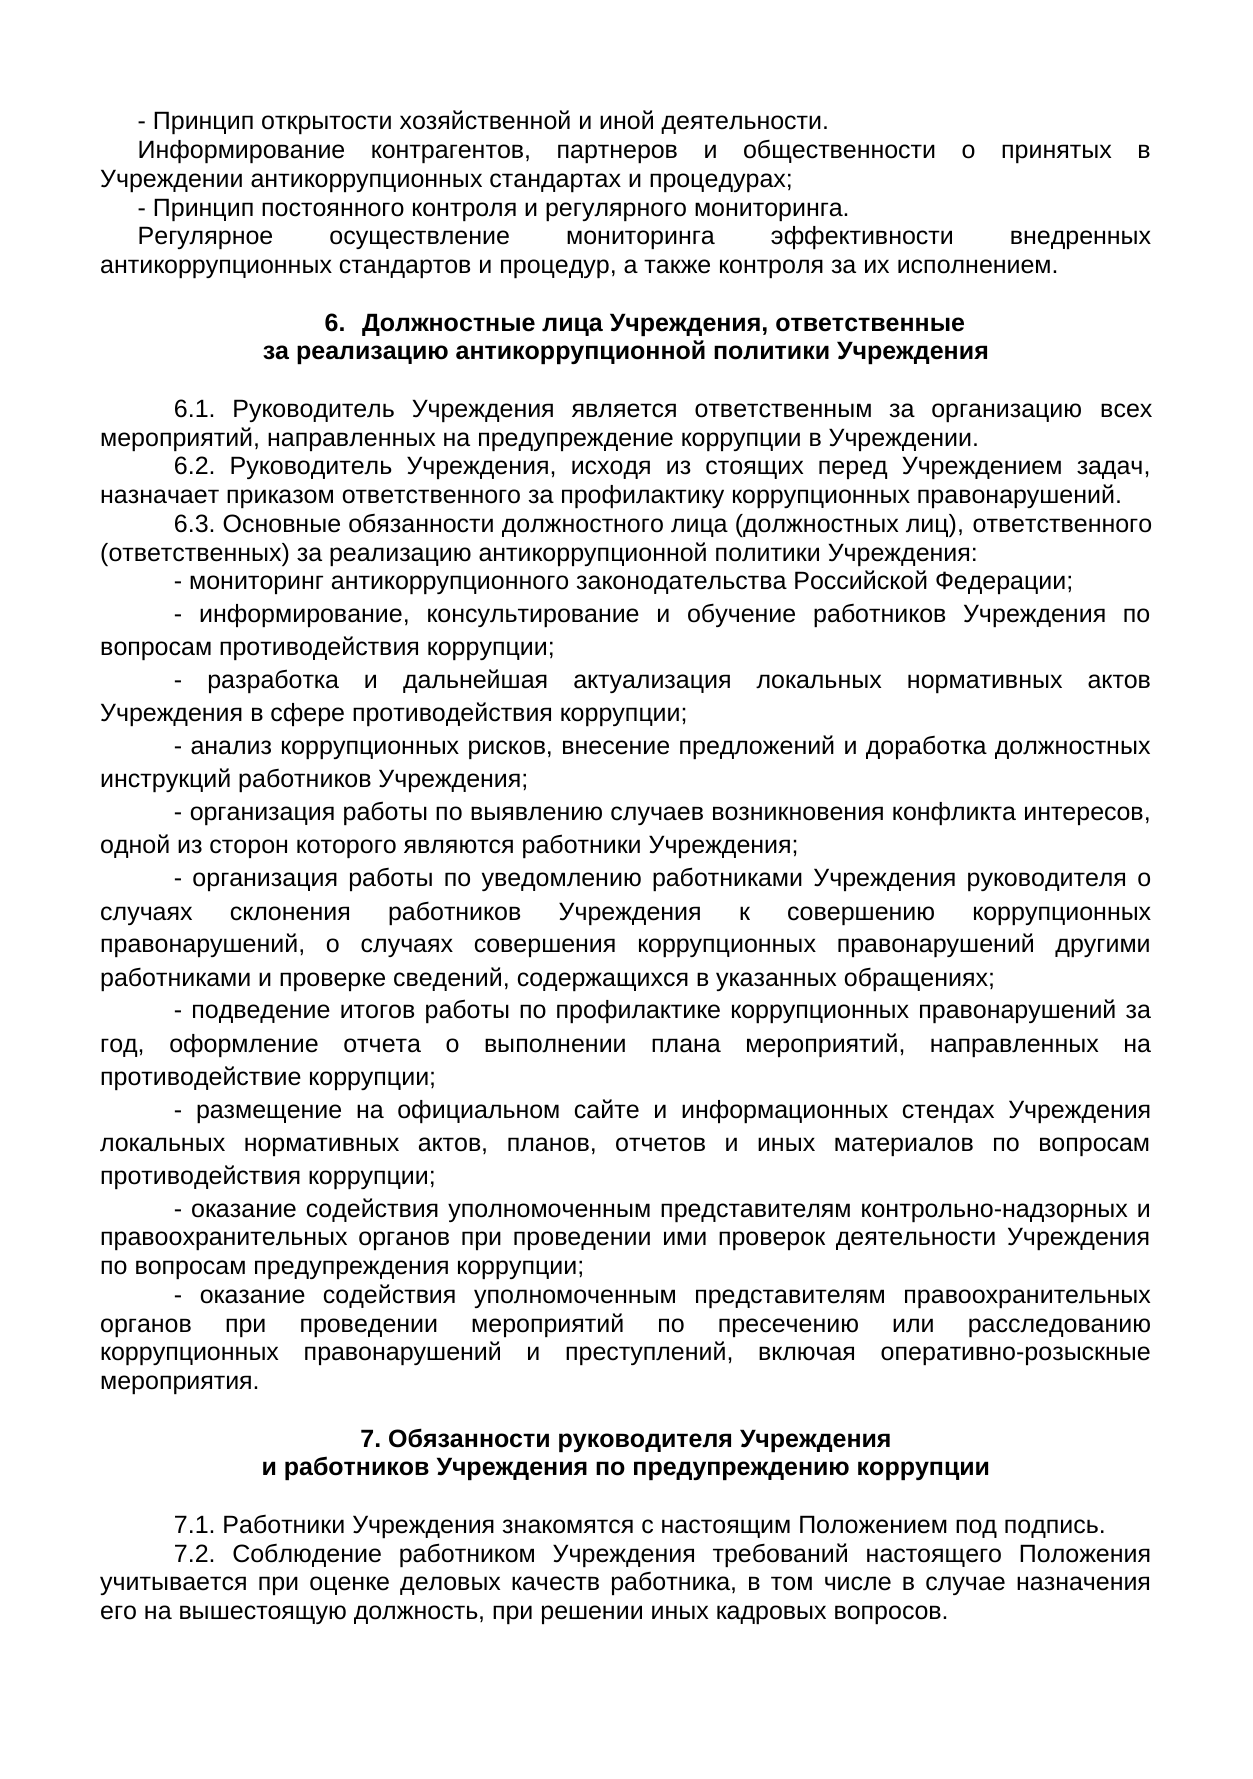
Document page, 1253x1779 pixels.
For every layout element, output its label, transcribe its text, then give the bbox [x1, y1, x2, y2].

list Должностные лица Учреждения, ответственные [137, 307, 1152, 336]
text - подведение итогов работы по профилактике коррупционных правонарушений за год, оформление отчета о выполнении плана мероприятий, направленных на противодействие коррупции; [100, 996, 1152, 1090]
text - оказание содействия уполномоченным представителям правоохранительных органов при проведении мероприятий по пресечению или расследованию коррупционных правонарушений и преступлений, включая оперативно-розыскные мероприятия. [100, 1280, 1152, 1395]
text - Принцип постоянного контроля и регулярного мониторинга. [100, 192, 1152, 221]
text - информирование, консультирование и обучение работников Учреждения по вопросам противодействия коррупции; [100, 599, 1152, 661]
text - размещение на официальном сайте и информационных стендах Учреждения локальных нормативных актов, планов, отчетов и иных материалов по вопросам противодействия коррупции; [100, 1094, 1152, 1189]
text 7.2. Соблюдение работником Учреждения требований настоящего Положения учитывается при оценке деловых качеств работника, в том числе в случае назначения его на вышестоящую должность, при решении иных кадровых вопросов. [100, 1539, 1152, 1625]
text - анализ коррупционных рисков, внесение предложений и доработка должностных инструкций работников Учреждения; [100, 731, 1152, 793]
text - организация работы по выявлению случаев возникновения конфликта интересов, одной из сторон которого являются работники Учреждения; [100, 797, 1152, 859]
text 6.2. Руководитель Учреждения, исходя из стоящих перед Учреждением задач, назначает приказом ответственного за профилактику коррупционных правонарушений. [100, 451, 1152, 509]
text 7.1. Работники Учреждения знакомятся с настоящим Положением под подпись. [100, 1510, 1152, 1539]
text - разработка и дальнейшая актуализация локальных нормативных актов Учреждения в сфере противодействия коррупции; [100, 665, 1152, 727]
text - мониторинг антикоррупционного законодательства Российской Федерации; [100, 566, 1152, 595]
text 6.1. Руководитель Учреждения является ответственным за организацию всех мероприятий, направленных на предупреждение коррупции в Учреждении. [100, 394, 1152, 451]
text и работников Учреждения по предупреждению коррупции [100, 1452, 1152, 1481]
text - оказание содействия уполномоченным представителям контрольно-надзорных и правоохранительных органов при проведении ими проверок деятельности Учреждения по вопросам предупреждения коррупции; [100, 1194, 1152, 1280]
text Информирование контрагентов, партнеров и общественности о принятых в Учреждении антикоррупционных стандартах и процедурах; [100, 135, 1152, 192]
text 7. Обязанности руководителя Учреждения [100, 1424, 1152, 1452]
text 6.3. Основные обязанности должностного лица (должностных лиц), ответственного (ответственных) за реализацию антикоррупционной политики Учреждения: [100, 509, 1152, 566]
text за реализацию антикоррупционной политики Учреждения [100, 336, 1152, 365]
text - организация работы по уведомлению работниками Учреждения руководителя о случаях склонения работников Учреждения к совершению коррупционных правонарушений, о случаях совершения коррупционных правонарушений другими работниками и проверке сведений, содержащихся в указанных обращениях; [100, 863, 1152, 991]
text - Принцип открытости хозяйственной и иной деятельности. [100, 106, 1152, 135]
text Регулярное осуществление мониторинга эффективности внедренных антикоррупционных стандартов и процедур, а также контроля за их исполнением. [100, 221, 1152, 279]
